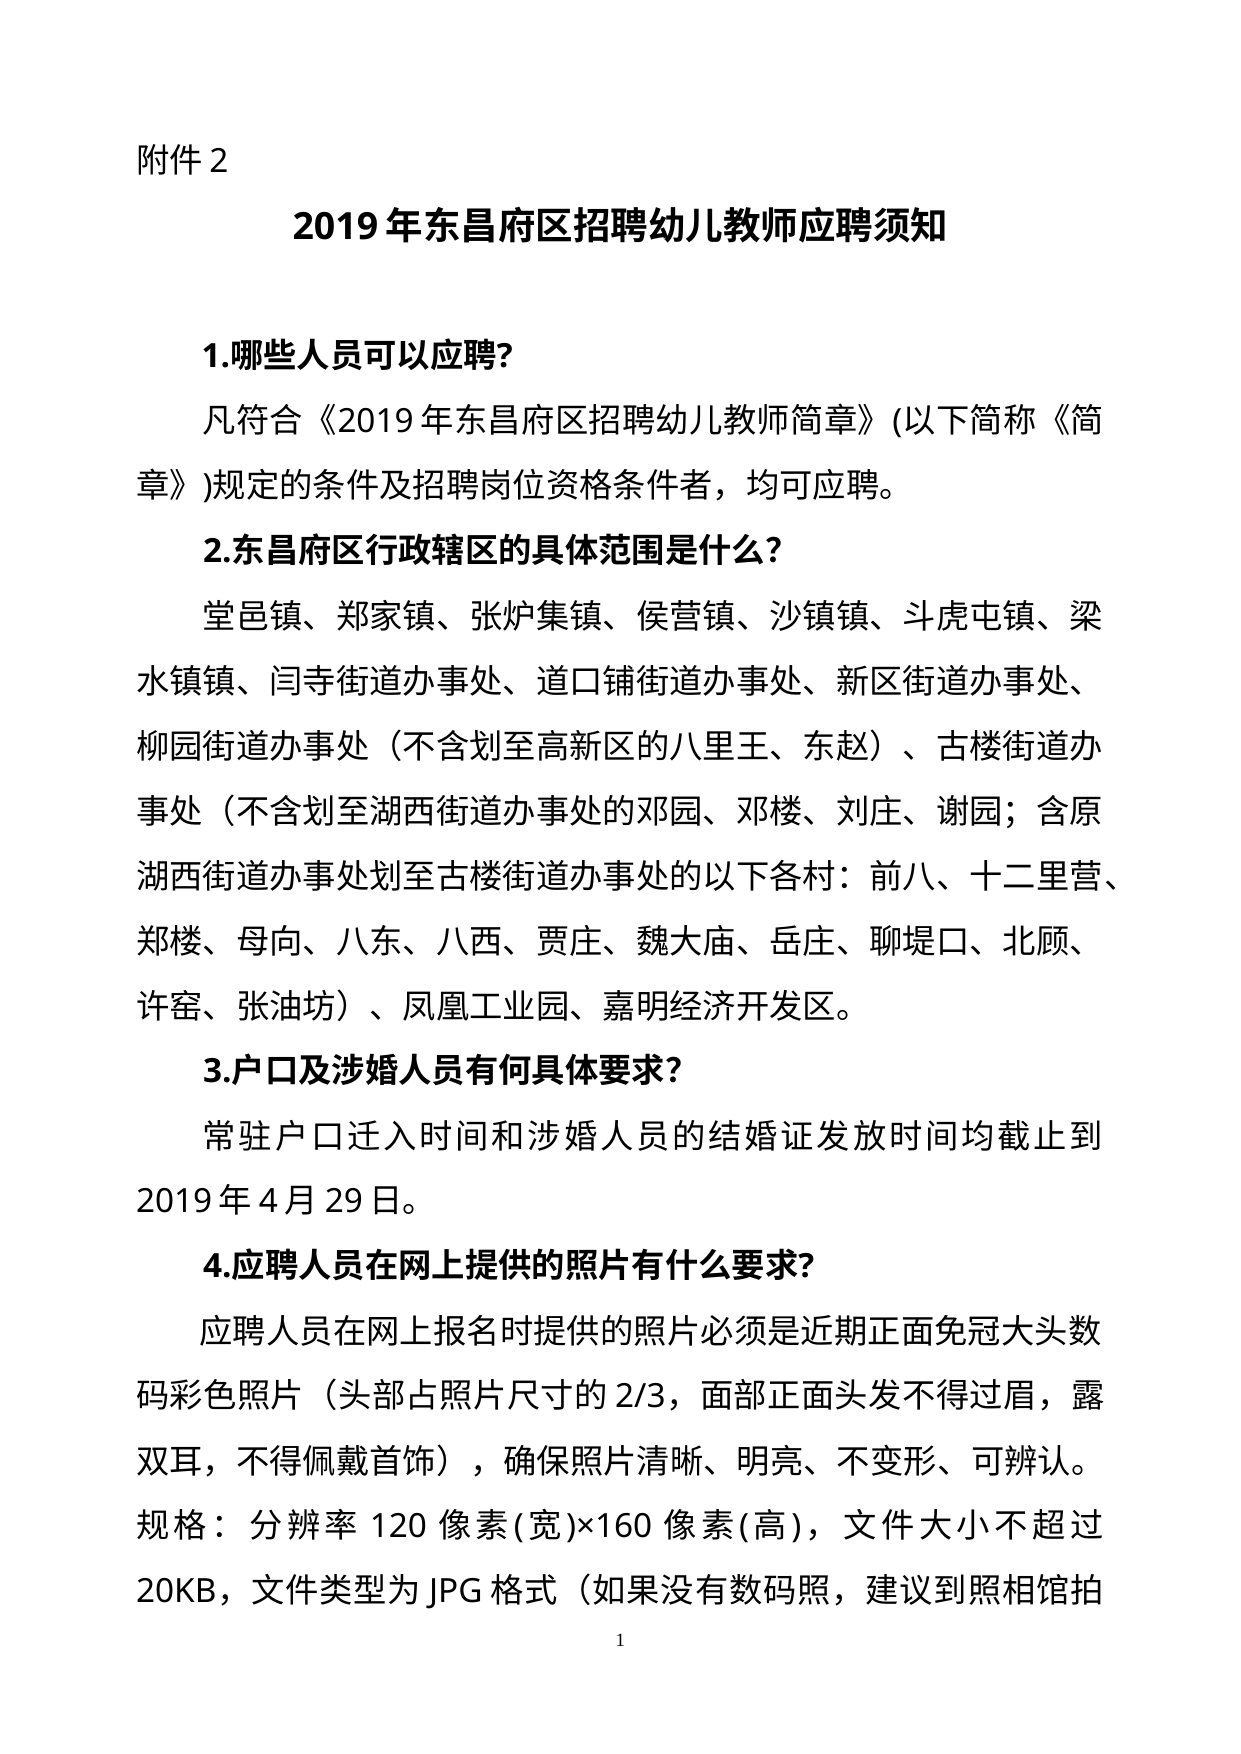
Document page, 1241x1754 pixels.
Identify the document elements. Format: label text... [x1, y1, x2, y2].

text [136, 1296, 1104, 1621]
text 常驻户口迁入时间和涉婚人员的结婚证发放时间均截止到2019年4月29日。 [136, 1101, 1104, 1231]
text 凡符合《2019年东昌府区招聘幼儿教师简章》(以下简称《简章》)规定的条件及招聘岗位资格条件者，均可应聘。 [136, 386, 1104, 516]
text 2019年东昌府区招聘幼儿教师应聘须知 [136, 191, 1104, 256]
text 1.哪些人员可以应聘? [136, 321, 1104, 386]
text 2.东昌府区行政辖区的具体范围是什么？ [136, 516, 1104, 581]
text 堂邑镇、郑家镇、张炉集镇、侯营镇、沙镇镇、斗虎屯镇、梁水镇镇、闫寺街道办事处、道口铺街道办事处、新区街道办事处、柳园街道办事处（不含划至高新区的八里王、东赵）、古楼街道办事处（不含划至湖西街道办事处的邓园、邓楼、刘庄、谢园；含原湖西街道办事处划至古楼街道办事处的以下各村：前八、十二里营、郑楼、母向、八东、八西、贾庄、魏大庙、岳庄、聊堤口、北顾、许窑、张油坊）、凤凰工业园、嘉明经济开发区。 [136, 581, 1104, 1036]
text 附件2 [136, 126, 1104, 191]
text 3.户口及涉婚人员有何具体要求？ [136, 1036, 1104, 1101]
text 4.应聘人员在网上提供的照片有什么要求? [136, 1231, 1104, 1296]
